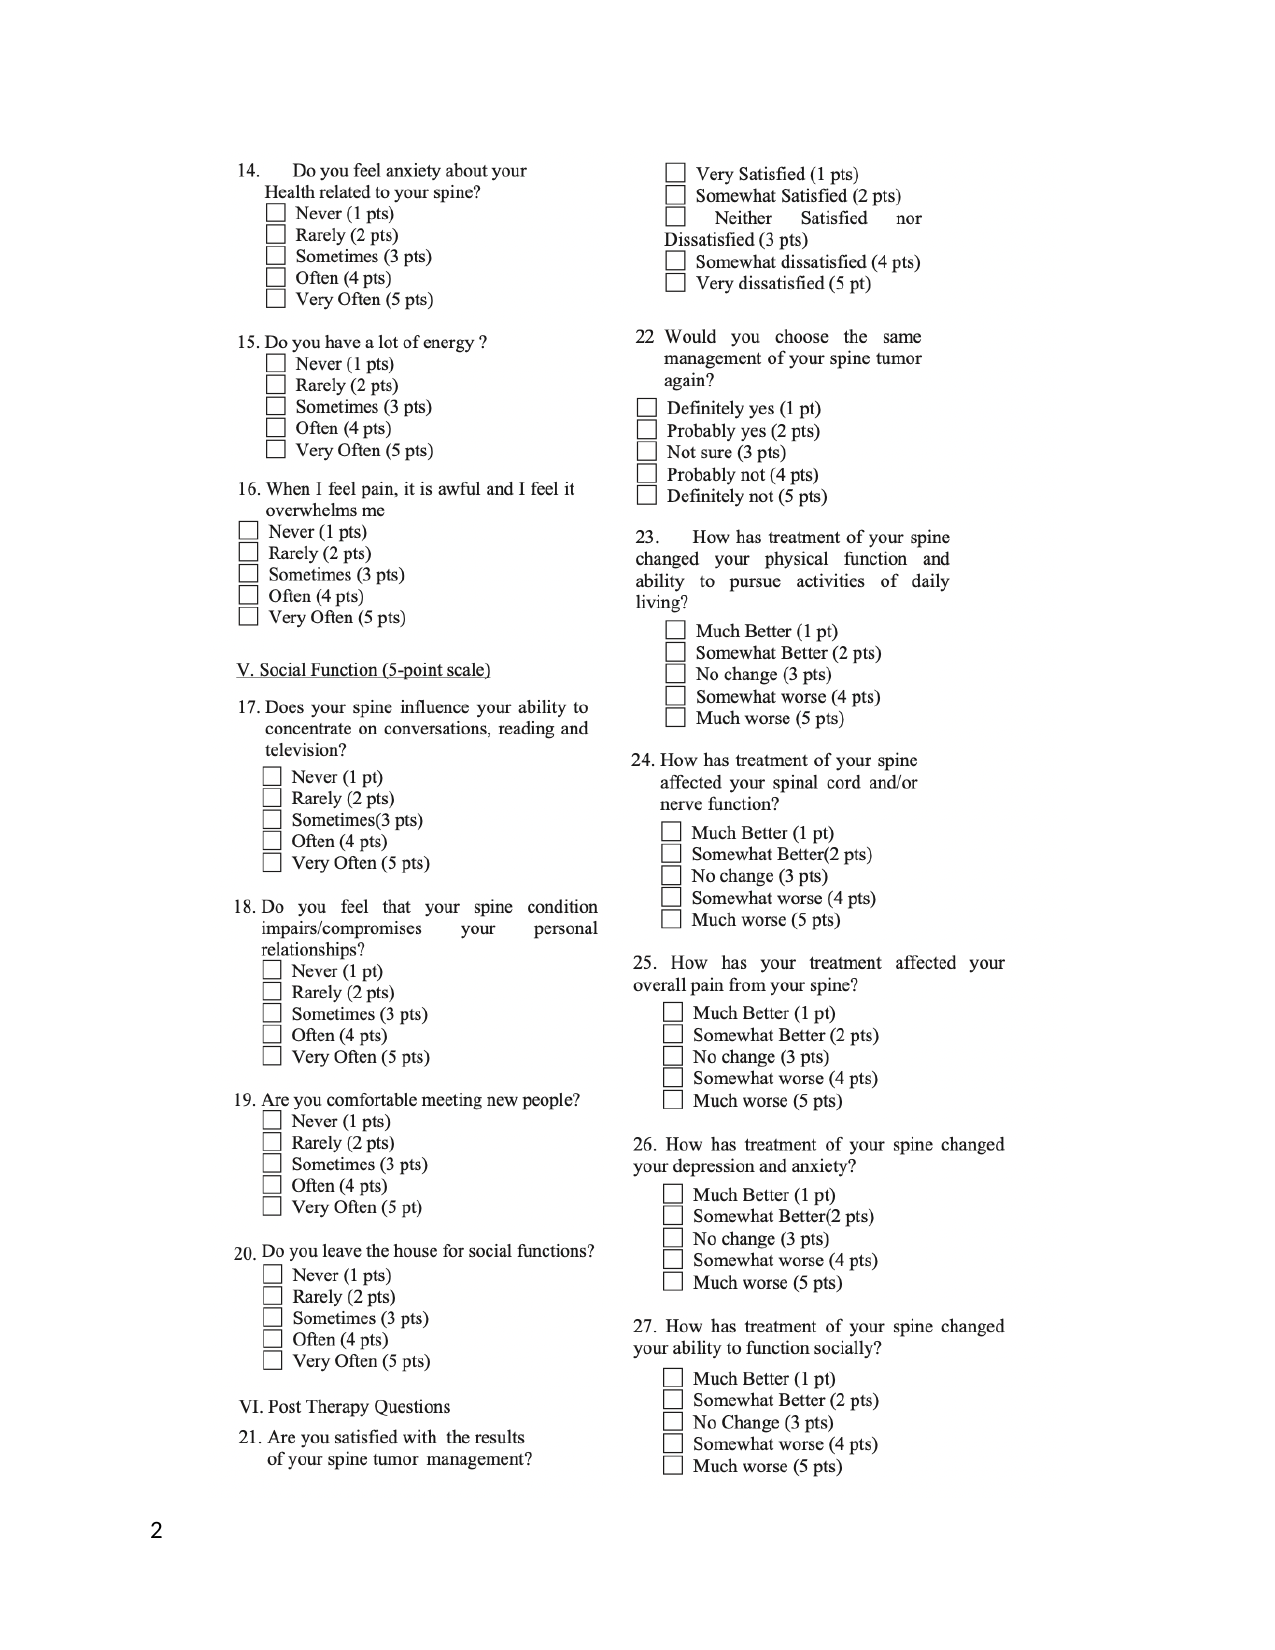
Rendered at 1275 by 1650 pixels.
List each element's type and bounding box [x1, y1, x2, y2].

picture [207, 150, 1068, 1498]
